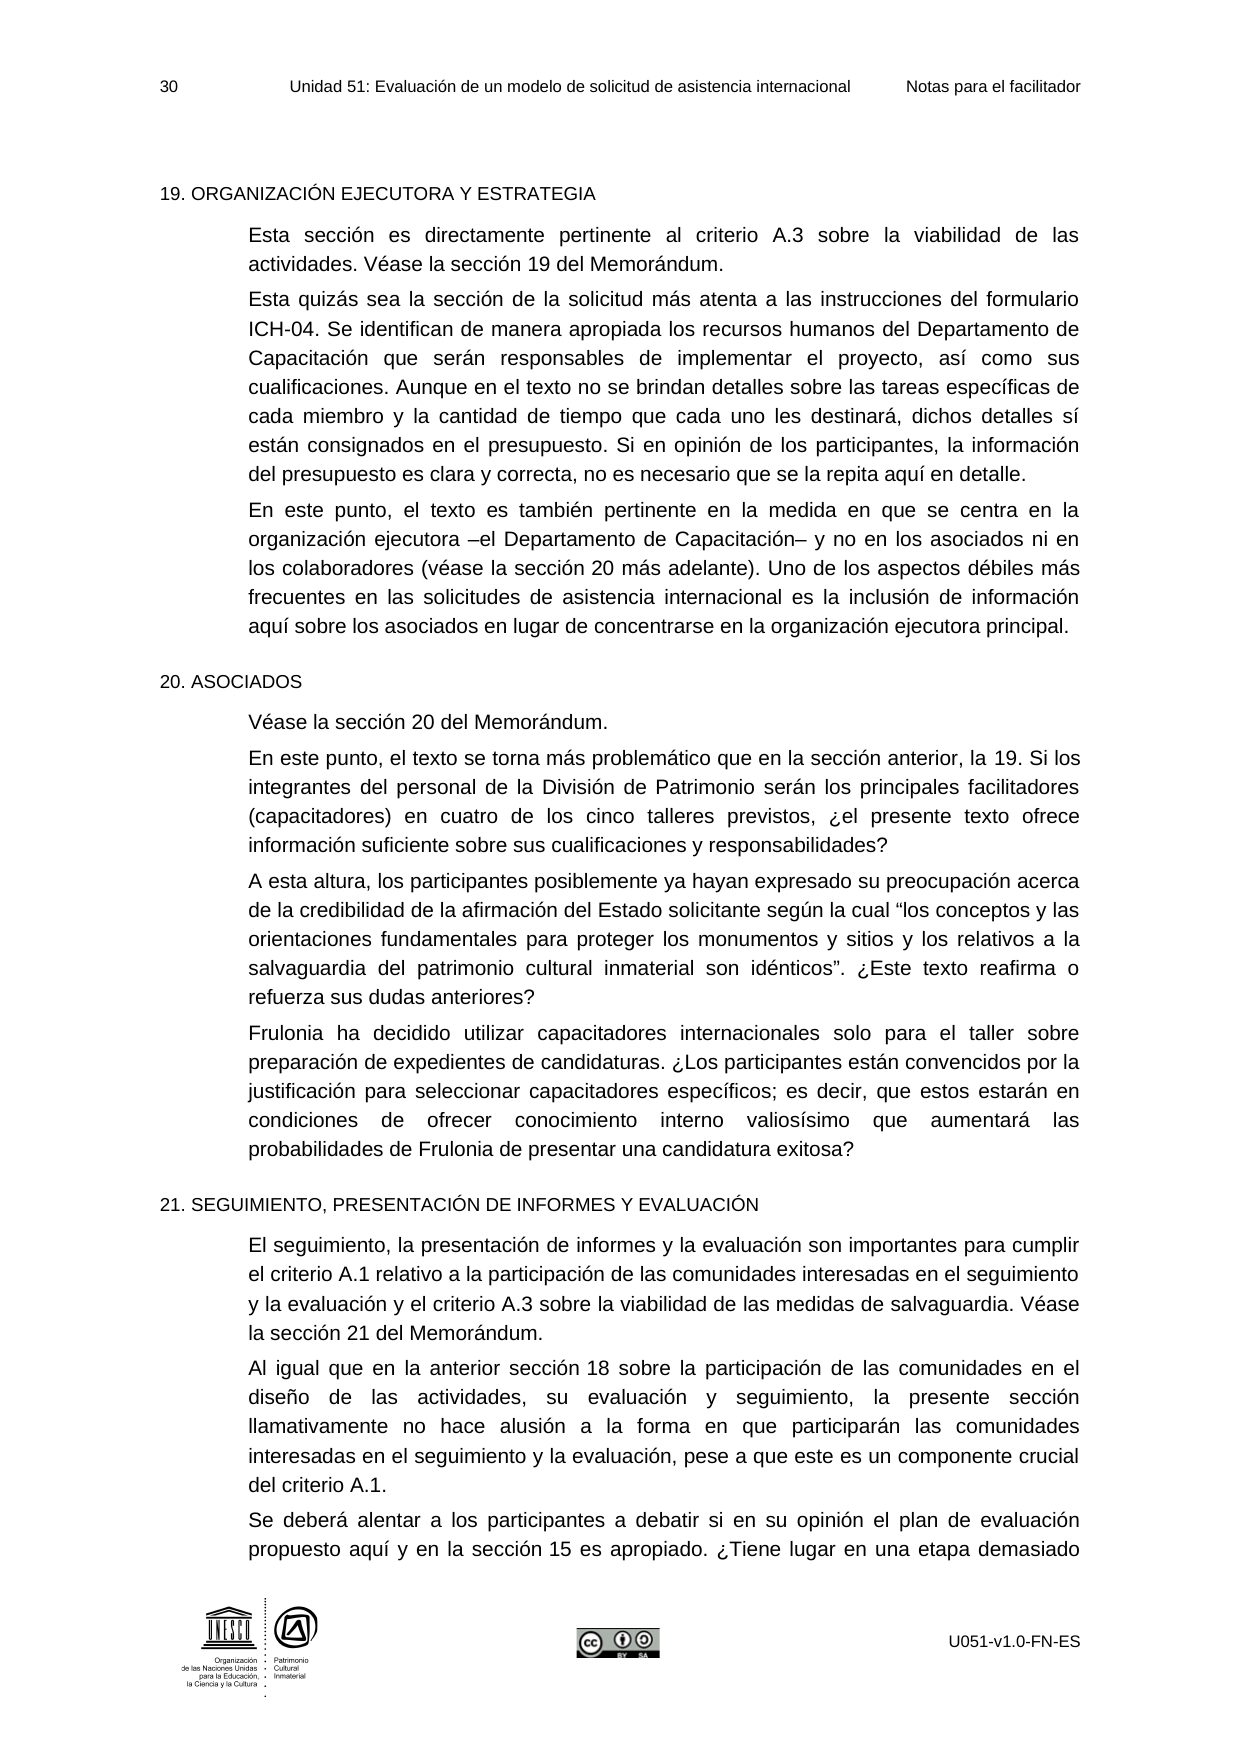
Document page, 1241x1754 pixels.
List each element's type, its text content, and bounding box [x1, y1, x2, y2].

text Al igual que en la anterior sección 18 sobre la participación de las comunidades en el diseño de las actividades, su evaluación y seguimiento, la presente sección llamativamente no hace alusión a la forma en que participarán las comunidades interesadas en el seguimiento y la evaluación, pese a que este es un componente crucial del criterio A.1. [248, 1352, 1081, 1498]
text Esta sección es directamente pertinente al criterio A.3 sobre la viabilidad de las actividades. Véase la sección 19 del Memorándum. [248, 219, 1081, 277]
text Véase la sección 20 del Memorándum. [248, 706, 1081, 736]
text En este punto, el texto es también pertinente en la medida en que se centra en la organización ejecutora –el Departamento de Capacitación– y no en los asociados ni en los colaboradores (véase la sección 20 más adelante). Uno de los aspectos débiles más frecuentes en las solicitudes de asistencia internacional es la inclusión de información aquí sobre los asociados en lugar de concentrarse en la organización ejecutora principal. [248, 494, 1081, 640]
picture [575, 1628, 660, 1657]
picture [181, 1598, 318, 1697]
text A esta altura, los participantes posiblemente ya hayan expresado su preocupación acerca de la credibilidad de la afirmación del Estado solicitante según la cual “los conceptos y las orientaciones fundamentales para proteger los monumentos y sitios y los relativos a la salvaguardia del patrimonio cultural inmaterial son idénticos”. ¿Este texto reafirma o refuerza sus dudas anteriores? [248, 865, 1081, 1011]
text Esta quizás sea la sección de la solicitud más atenta a las instrucciones del formulario ICH-04. Se identifican de manera apropiada los recursos humanos del Departamento de Capacitación que serán responsables de implementar el proyecto, así como sus cualificaciones. Aunque en el texto no se brindan detalles sobre las tareas específicas de cada miembro y la cantidad de tiempo que cada uno les destinará, dichos detalles sí están consignados en el presupuesto. Si en opinión de los participantes, la información del presupuesto es clara y correcta, no es necesario que se la repita aquí en detalle. [248, 283, 1081, 488]
subtitle 19. Organización ejecutora y estrategia [159, 177, 1081, 206]
text En este punto, el texto se torna más problemático que en la sección anterior, la 19. Si los integrantes del personal de la División de Patrimonio serán los principales facilitadores (capacitadores) en cuatro de los cinco talleres previstos, ¿el presente texto ofrece información suficiente sobre sus cualificaciones y responsabilidades? [248, 742, 1081, 858]
subtitle 20. Asociados [159, 665, 1081, 694]
subtitle 21. Seguimiento, presentación de informes y evaluación [159, 1188, 1081, 1217]
text Frulonia ha decidido utilizar capacitadores internacionales solo para el taller sobre preparación de expedientes de candidaturas. ¿Los participantes están convencidos por la justificación para seleccionar capacitadores específicos; es decir, que estos estarán en condiciones de ofrecer conocimiento interno valiosísimo que aumentará las probabilidades de Frulonia de presentar una candidatura exitosa? [248, 1017, 1081, 1163]
text El seguimiento, la presentación de informes y la evaluación son importantes para cumplir el criterio A.1 relativo a la participación de las comunidades interesadas en el seguimiento y la evaluación y el criterio A.3 sobre la viabilidad de las medidas de salvaguardia. Véase la sección 21 del Memorándum. [248, 1229, 1081, 1346]
